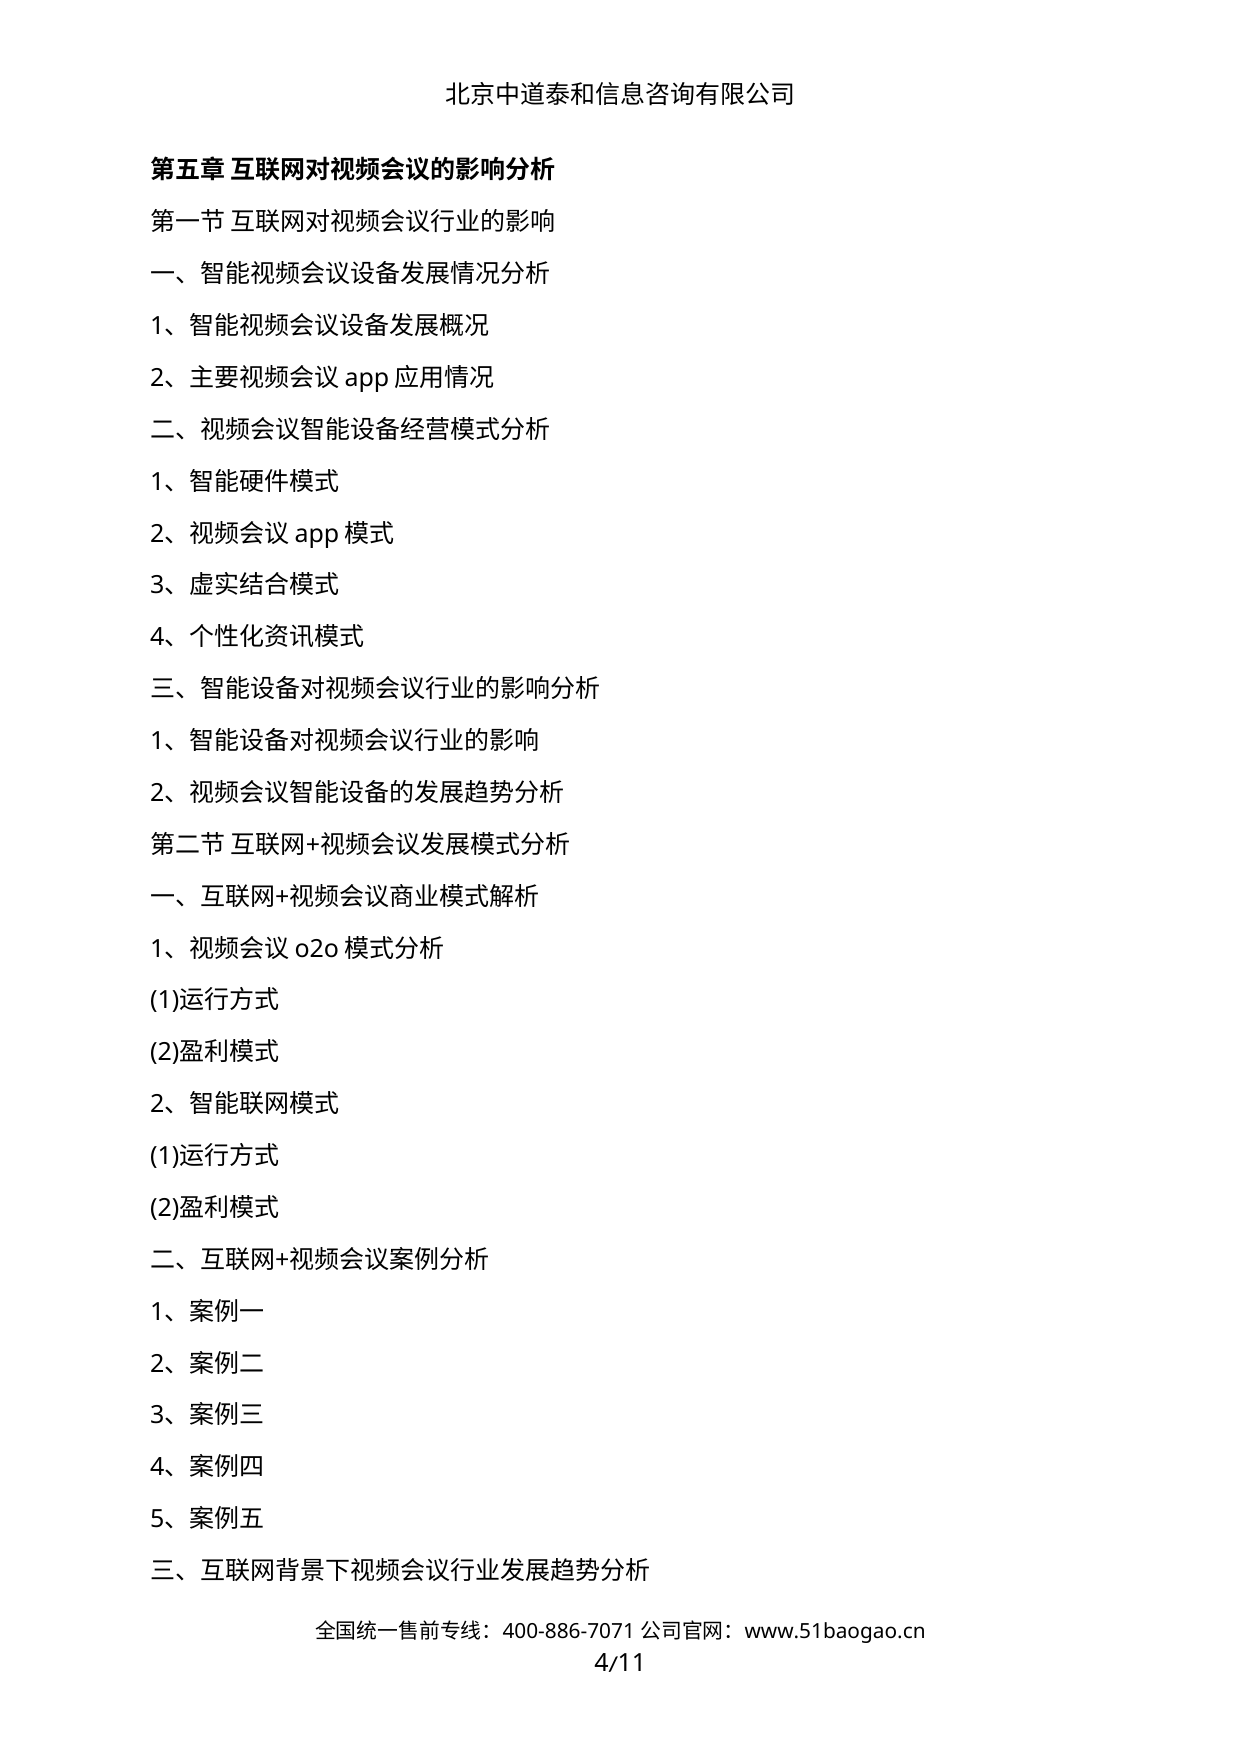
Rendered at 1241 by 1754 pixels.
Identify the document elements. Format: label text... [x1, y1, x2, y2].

text (1)运行方式 [150, 980, 1090, 1016]
text 一、智能视频会议设备发展情况分析 [150, 254, 1090, 290]
text 2、视频会议智能设备的发展趋势分析 [150, 772, 1090, 809]
text 第一节 互联网对视频会议行业的影响 [150, 202, 1090, 238]
text 3、虚实结合模式 [150, 565, 1090, 601]
text 第二节 互联网+视频会议发展模式分析 [150, 824, 1090, 861]
text 1、视频会议o2o模式分析 [150, 928, 1090, 964]
text (2)盈利模式 [150, 1187, 1090, 1224]
text 4、案例四 [150, 1447, 1090, 1483]
text 2、智能联网模式 [150, 1084, 1090, 1120]
text 2、案例二 [150, 1343, 1090, 1379]
text 1、智能视频会议设备发展概况 [150, 306, 1090, 342]
text (2)盈利模式 [150, 1032, 1090, 1068]
text 4、个性化资讯模式 [150, 617, 1090, 653]
text 3、案例三 [150, 1395, 1090, 1431]
text 三、互联网背景下视频会议行业发展趋势分析 [150, 1551, 1090, 1587]
text 1、智能设备对视频会议行业的影响 [150, 721, 1090, 757]
text 第五章 互联网对视频会议的影响分析 [150, 150, 1090, 186]
text 2、主要视频会议app应用情况 [150, 357, 1090, 394]
text 二、视频会议智能设备经营模式分析 [150, 409, 1090, 446]
text 5、案例五 [150, 1499, 1090, 1535]
text 2、视频会议app模式 [150, 513, 1090, 549]
text 1、智能硬件模式 [150, 461, 1090, 497]
text (1)运行方式 [150, 1136, 1090, 1172]
text 1、案例一 [150, 1291, 1090, 1327]
text 三、智能设备对视频会议行业的影响分析 [150, 669, 1090, 705]
text 一、互联网+视频会议商业模式解析 [150, 876, 1090, 912]
text 二、互联网+视频会议案例分析 [150, 1239, 1090, 1276]
